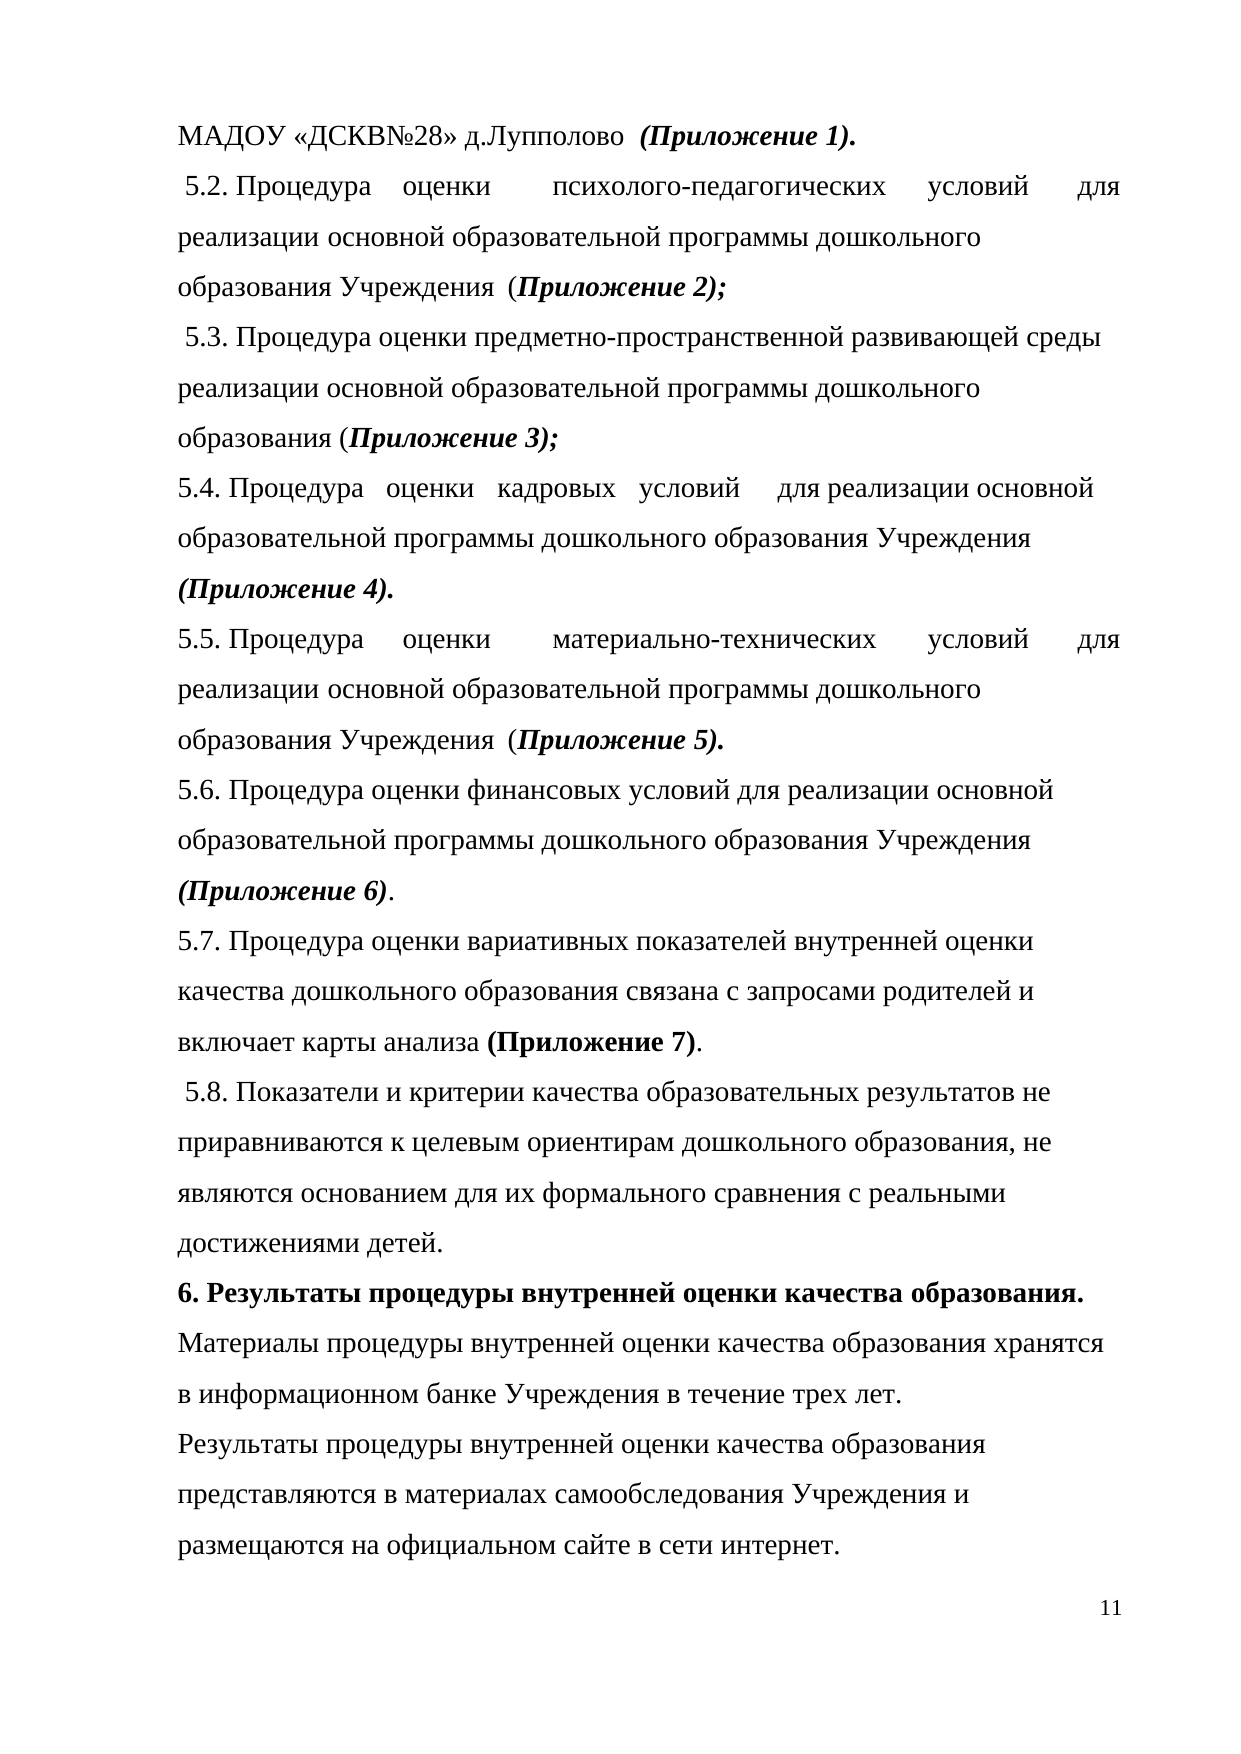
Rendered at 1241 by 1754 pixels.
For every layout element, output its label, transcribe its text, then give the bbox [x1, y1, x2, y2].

text 6. Результаты процедуры внутренней оценки качества образования. [177, 1275, 1122, 1309]
text 5.2. Процедура оценки психолого-педагогических условий для [177, 168, 1122, 202]
text Результаты процедуры внутренней оценки качества образования представляются в материалах самообследования Учреждения и размещаются на официальном сайте в сети интернет. [177, 1426, 1122, 1560]
text реализации основной образовательной программы дошкольного образования Учреждения (Приложение 2); [177, 219, 1122, 303]
text Материалы процедуры внутренней оценки качества образования хранятся в информационном банке Учреждения в течение трех лет. [177, 1326, 1122, 1409]
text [177, 118, 1122, 152]
text 5.7. Процедура оценки вариативных показателей внутренней оценки качества дошкольного образования связана с запросами родителей и включает карты анализа (Приложение 7). [177, 923, 1122, 1057]
text 5.6. Процедура оценки финансовых условий для реализации основной образовательной программы дошкольного образования Учреждения (Приложение 6). [177, 772, 1122, 906]
text 5.4. Процедура оценки кадровых условий для реализации основной образовательной программы дошкольного образования Учреждения (Приложение 4). [177, 470, 1122, 604]
text 5.3. Процедура оценки предметно-пространственной развивающей среды реализации основной образовательной программы дошкольного образования (Приложение 3); [177, 319, 1122, 453]
text 5.8. Показатели и критерии качества образовательных результатов не приравниваются к целевым ориентирам дошкольного образования, не являются основанием для их формального сравнения с реальными достижениями детей. [177, 1074, 1122, 1258]
text 5.5. Процедура оценки материально-технических условий для реализации основной образовательной программы дошкольного образования Учреждения (Приложение 5). [177, 621, 1122, 755]
